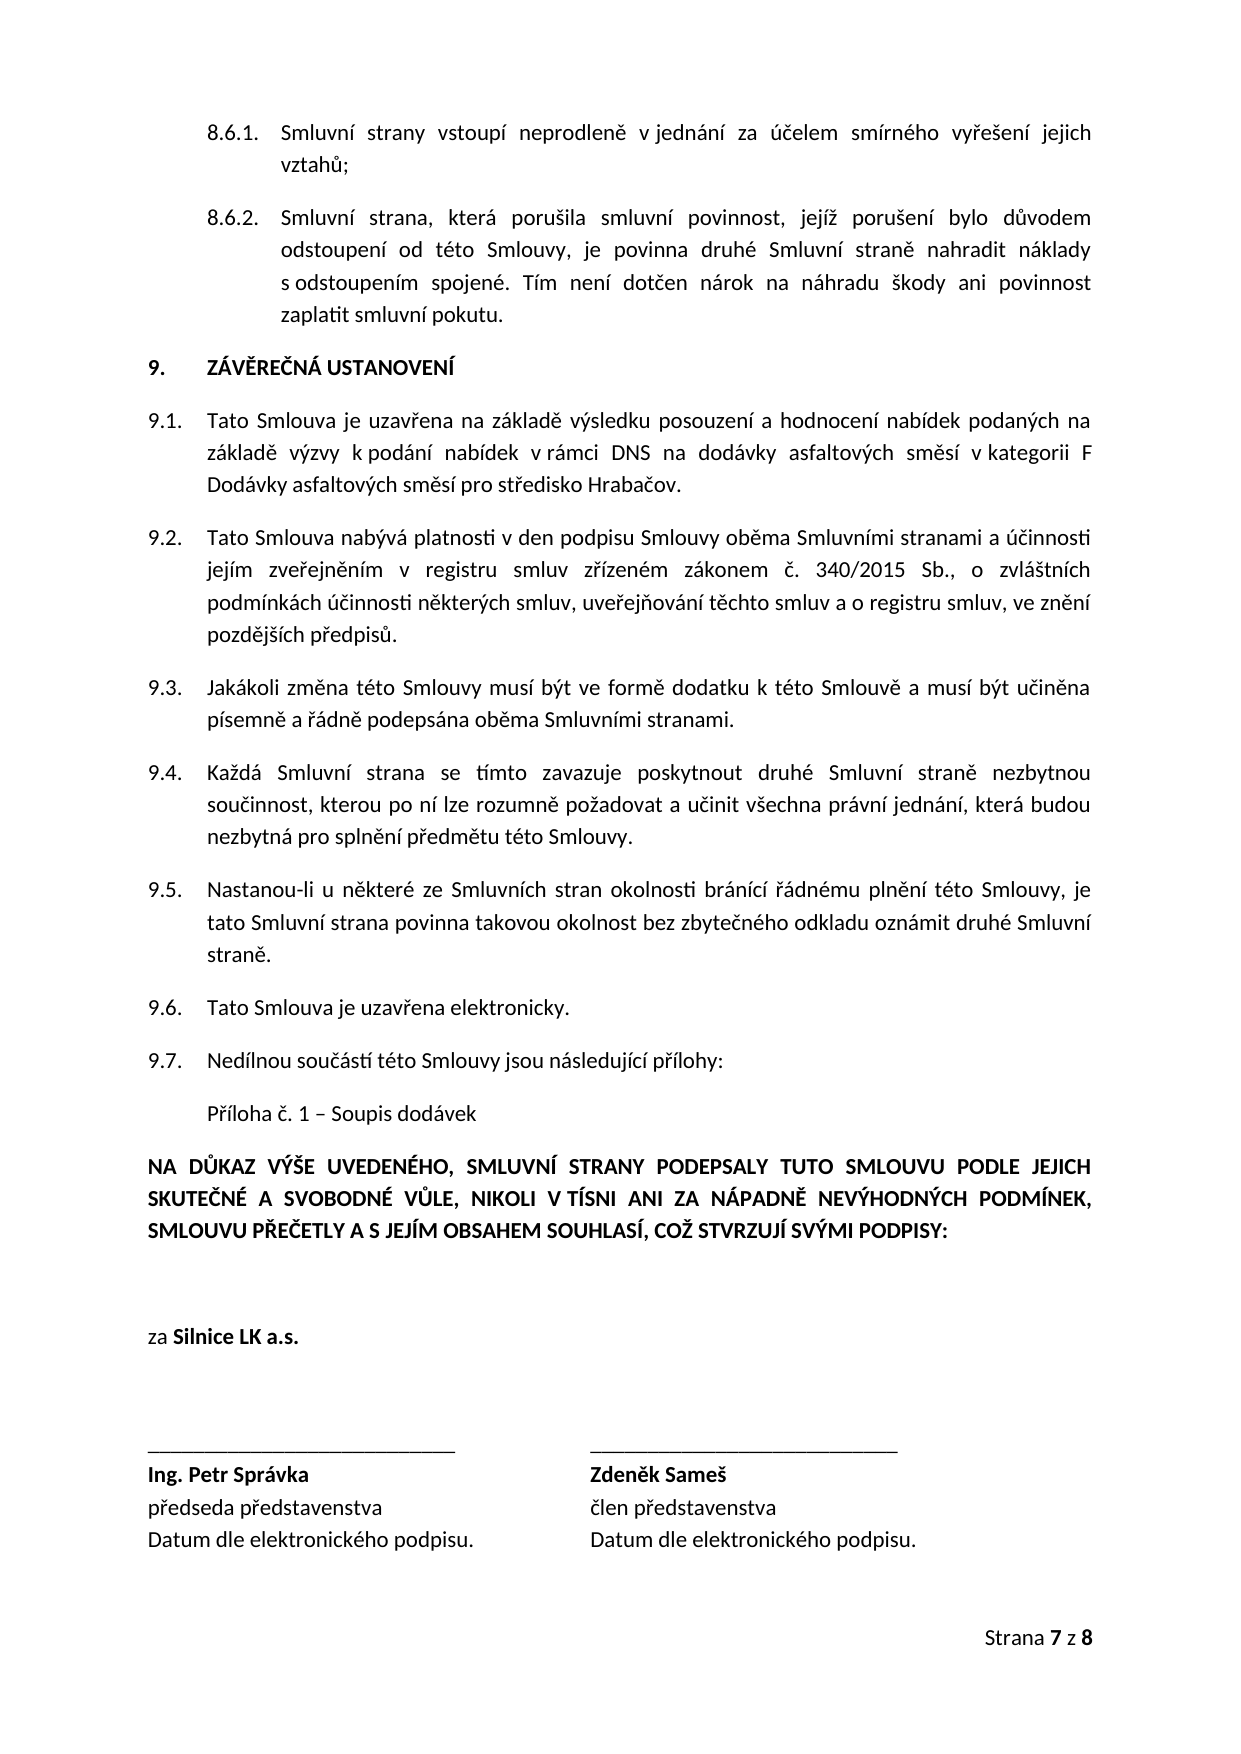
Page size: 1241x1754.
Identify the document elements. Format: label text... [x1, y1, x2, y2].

list Každá Smluvní strana se tímto zavazuje poskytnout druhé Smluvní straně nezbytnou součinnost, kterou po ní lze rozumně požadovat a učinit všechna právní jednání, která budou nezbytná pro splnění předmětu této Smlouvy. [148, 758, 1092, 851]
text Příloha č. 1 – Soupis dodávek [148, 1099, 1092, 1127]
list Nastanou-li u některé ze Smluvních stran okolnosti bránící řádnému plnění této Smlouvy, je tato Smluvní strana povinna takovou okolnost bez zbytečného odkladu oznámit druhé Smluvní straně. [148, 876, 1092, 968]
text NA DŮKAZ VÝŠE UVEDENÉHO, SMLUVNÍ STRANY PODEPSALY TUTO SMLOUVU PODLE JEJICH SKUTEČNÉ A SVOBODNÉ VŮLE, nikoli v tísni ani za nápadně nevýhodných podmínek, SMLOUVU PŘEČETLY A S JEJÍM OBSAHEM SOUHLASÍ, COŽ STVRZUJÍ svými PODPISY: [148, 1152, 1092, 1244]
list Nedílnou součástí této Smlouvy jsou následující přílohy: [148, 1046, 1092, 1074]
text za Silnice LK a.s. [148, 1322, 1092, 1350]
text předseda představenstva člen představenstva [148, 1493, 1092, 1521]
text Ing. Petr Správka Zdeněk Sameš [148, 1461, 1092, 1489]
list Smluvní strany vstoupí neprodleně v jednání za účelem smírného vyřešení jejich vztahů; [207, 118, 1092, 178]
list Tato Smlouva je uzavřena elektronicky. [148, 993, 1092, 1021]
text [148, 1525, 1092, 1553]
list Tato Smlouva nabývá platnosti v den podpisu Smlouvy oběma Smluvními stranami a účinnosti jejím zveřejněním v registru smluv zřízeném zákonem č. 340/2015 Sb., o zvláštních podmínkách účinnosti některých smluv, uveřejňování těchto smluv a o registru smluv, ve znění pozdějších předpisů. [148, 523, 1092, 648]
list Jakákoli změna této Smlouvy musí být ve formě dodatku k této Smlouvě a musí být učiněna písemně a řádně podepsána oběma Smluvními stranami. [148, 673, 1092, 733]
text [148, 1428, 1092, 1456]
list Tato Smlouva je uzavřena na základě výsledku posouzení a hodnocení nabídek podaných na základě výzvy k podání nabídek v rámci DNS na dodávky asfaltových směsí v kategorii F Dodávky asfaltových směsí pro středisko Hrabačov. [148, 406, 1092, 498]
list Smluvní strana, která porušila smluvní povinnost, jejíž porušení bylo důvodem odstoupení od této Smlouvy, je povinna druhé Smluvní straně nahradit náklady s odstoupením spojené. Tím není dotčen nárok na náhradu škody ani povinnost zaplatit smluvní pokutu. [207, 203, 1092, 328]
list ZÁVĚREČNÁ USTANOVENÍ [148, 353, 1092, 381]
